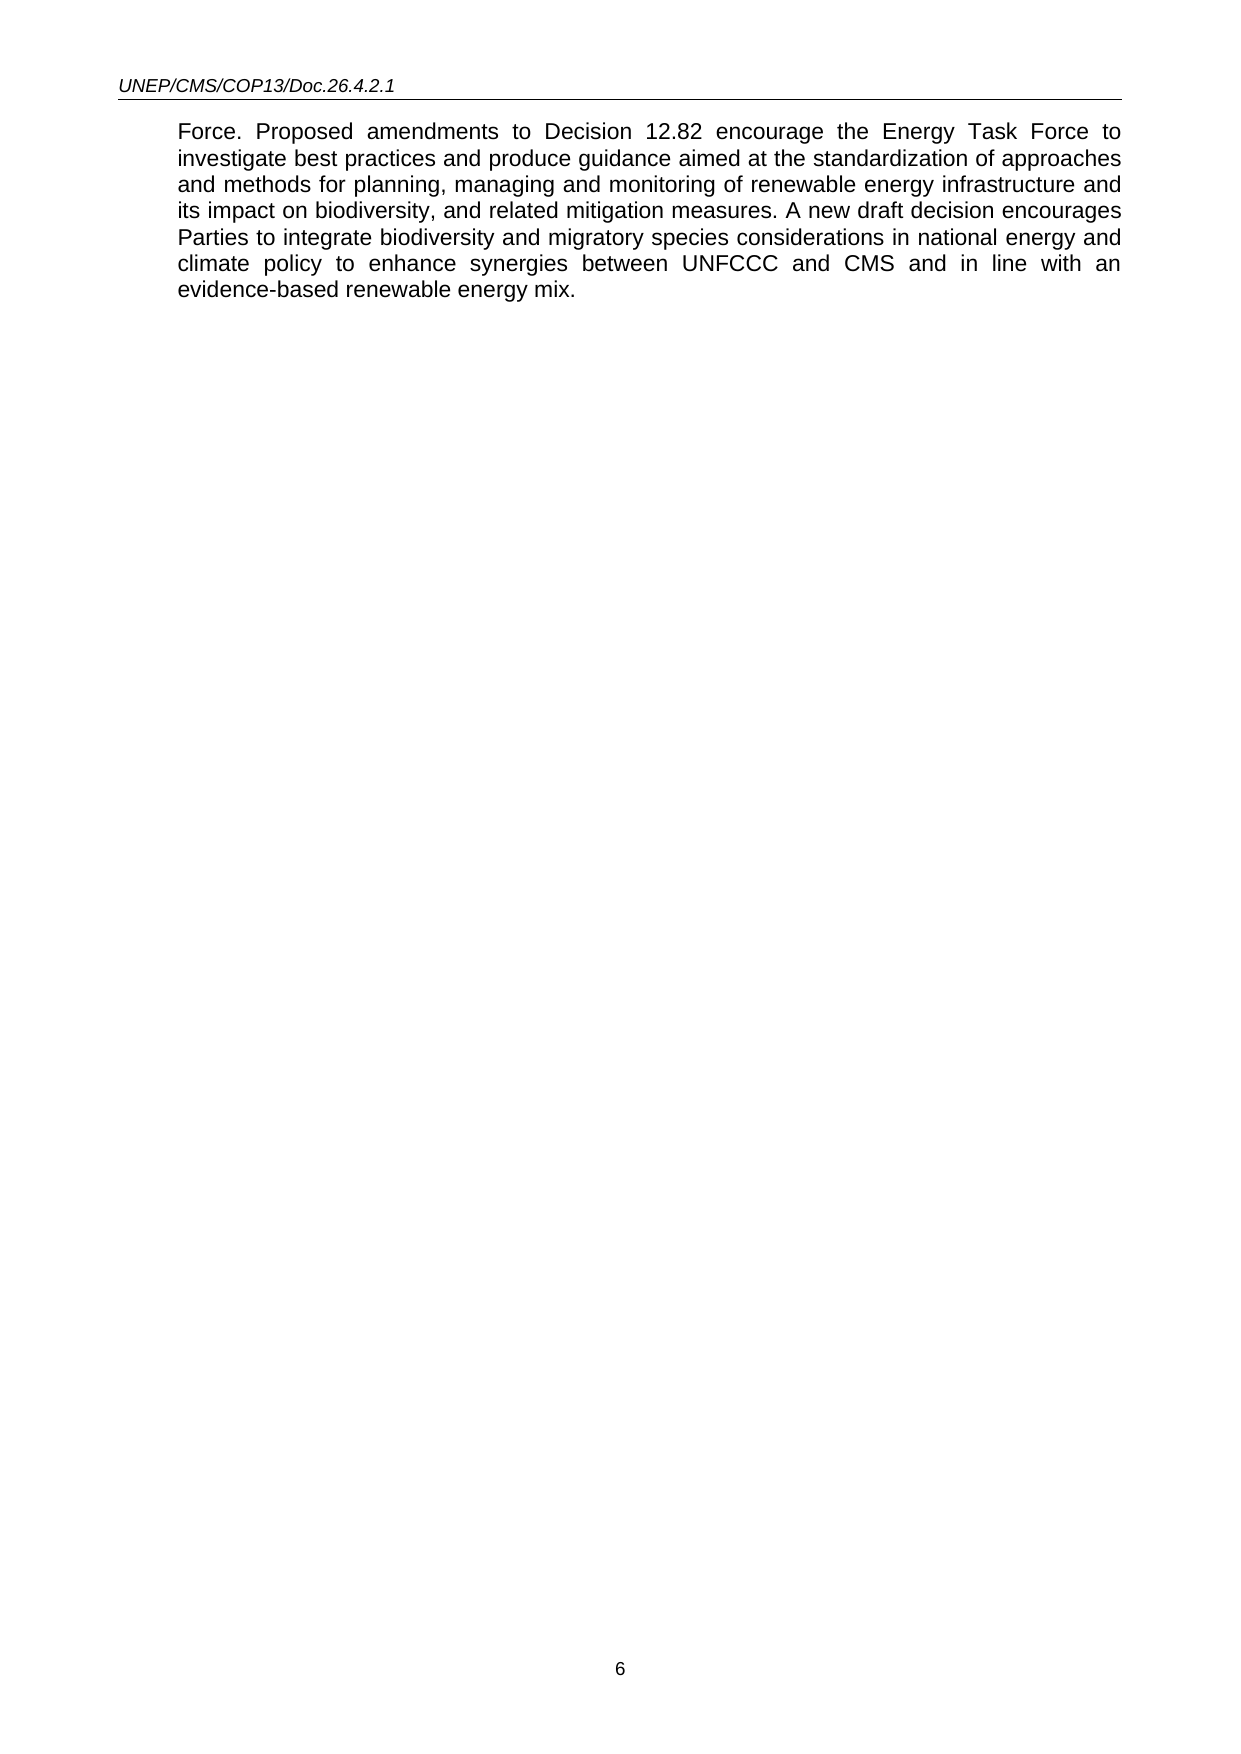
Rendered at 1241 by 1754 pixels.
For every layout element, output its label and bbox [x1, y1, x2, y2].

text [118, 118, 1122, 303]
